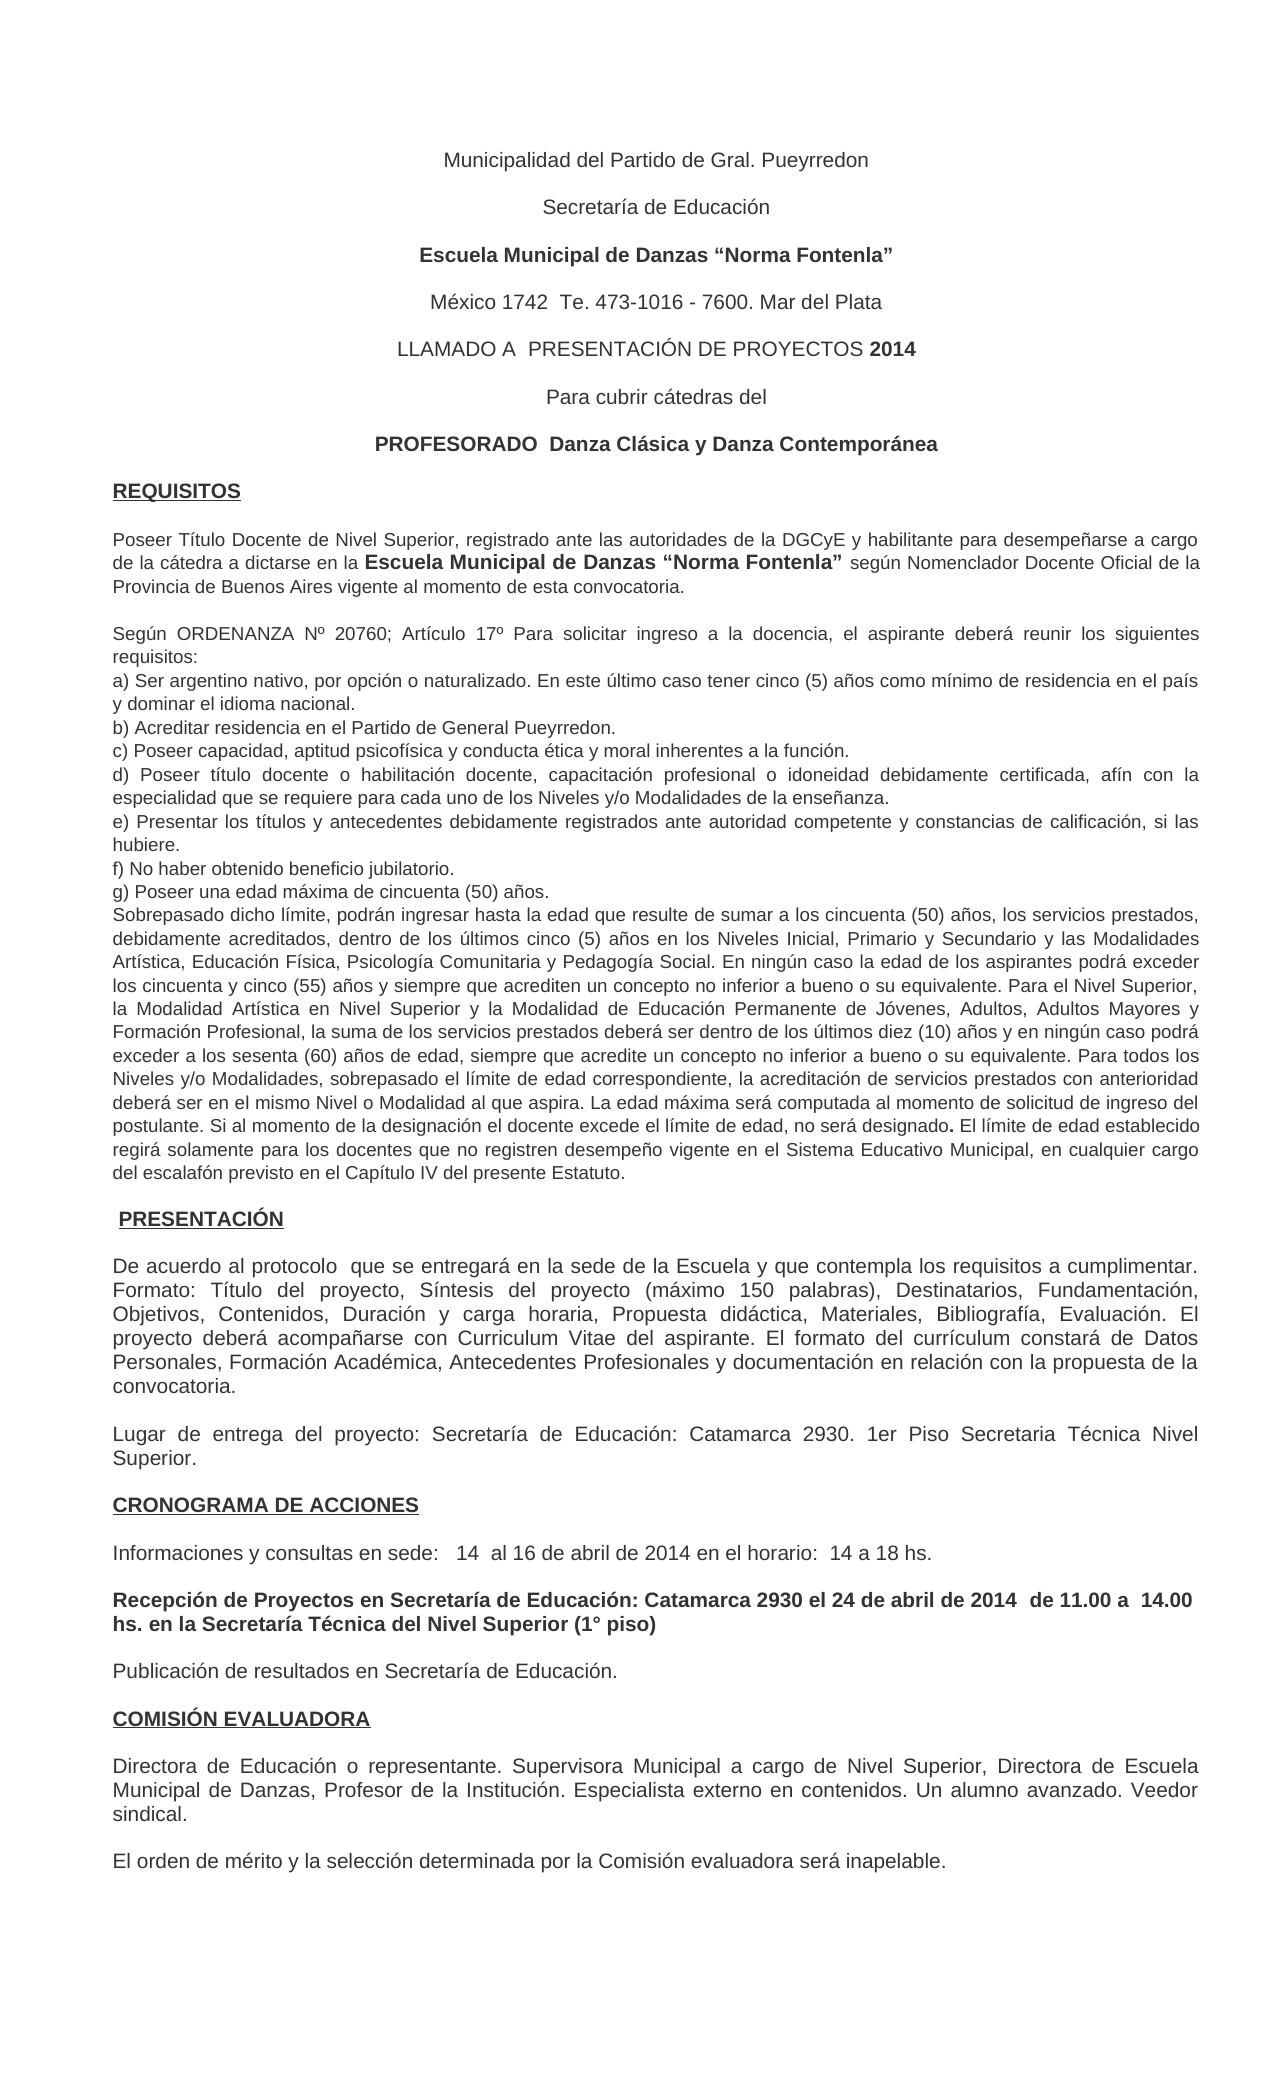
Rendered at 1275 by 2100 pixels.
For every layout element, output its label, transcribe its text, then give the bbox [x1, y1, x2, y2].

text Recepción de Proyectos en Secretaría de Educación: Catamarca 2930 el 24 de abril de 2014 de 11.00 a 14.00 hs. en la Secretaría Técnica del Nivel Superior (1° piso) [112, 1588, 1200, 1636]
text Informaciones y consultas en sede: 14 al 16 de abril de 2014 en el horario: 14 a 18 hs. [112, 1540, 1200, 1564]
text Poseer Título Docente de Nivel Superior, registrado ante las autoridades de la DGCyE y habilitante para desempeñarse a cargo de la cátedra a dictarse en la Escuela Municipal de Danzas “Norma Fontenla” según Nomenclador Docente Oficial de la Provincia de Buenos Aires vigente al momento de esta convocatoria. [112, 527, 1200, 598]
text c) Poseer capacidad, aptitud psicofísica y conducta ética y moral inherentes a la función. [112, 738, 1200, 762]
text México 1742 Te. 473-1016 - 7600. Mar del Plata [112, 290, 1200, 314]
text El orden de mérito y la selección determinada por la Comisión evaluadora será inapelable. [112, 1849, 1200, 1873]
text Sobrepasado dicho límite, podrán ingresar hasta la edad que resulte de sumar a los cincuenta (50) años, los servicios prestados, debidamente acreditados, dentro de los últimos cinco (5) años en los Niveles Inicial, Primario y Secundario y las Modalidades Artística, Educación Física, Psicología Comunitaria y Pedagogía Social. En ningún caso la edad de los aspirantes podrá exceder los cincuenta y cinco (55) años y siempre que acrediten un concepto no inferior a bueno o su equivalente. Para el Nivel Superior, la Modalidad Artística en Nivel Superior y la Modalidad de Educación Permanente de Jóvenes, Adultos, Adultos Mayores y Formación Profesional, la suma de los servicios prestados deberá ser dentro de los últimos diez (10) años y en ningún caso podrá exceder a los sesenta (60) años de edad, siempre que acredite un concepto no inferior a bueno o su equivalente. Para todos los Niveles y/o Modalidades, sobrepasado el límite de edad correspondiente, la acreditación de servicios prestados con anterioridad deberá ser en el mismo Nivel o Modalidad al que aspira. La edad máxima será computada al momento de solicitud de ingreso del postulante. Si al momento de la designación el docente excede el límite de edad, no será designado. El límite de edad establecido regirá solamente para los docentes que no registren desempeño vigente en el Sistema Educativo Municipal, en cualquier cargo del escalafón previsto en el Capítulo IV del presente Estatuto. [112, 902, 1200, 1183]
text PROFESORADO Danza Clásica y Danza Contemporánea [112, 432, 1200, 456]
text CRONOGRAMA DE ACCIONES [112, 1493, 1200, 1517]
text f) No haber obtenido beneficio jubilatorio. [112, 855, 1200, 879]
text REQUISITOS [112, 479, 1200, 503]
text e) Presentar los títulos y antecedentes debidamente registrados ante autoridad competente y constancias de calificación, si las hubiere. [112, 808, 1200, 855]
text De acuerdo al protocolo que se entregará en la sede de la Escuela y que contempla los requisitos a cumplimentar. Formato: Título del proyecto, Síntesis del proyecto (máximo 150 palabras), Destinatarios, Fundamentación, Objetivos, Contenidos, Duración y carga horaria, Propuesta didáctica, Materiales, Bibliografía, Evaluación. El proyecto deberá acompañarse con Curriculum Vitae del aspirante. El formato del currículum constará de Datos Personales, Formación Académica, Antecedentes Profesionales y documentación en relación con la propuesta de la convocatoria. [112, 1254, 1200, 1398]
text d) Poseer título docente o habilitación docente, capacitación profesional o idoneidad debidamente certificada, afín con la especialidad que se requiere para cada uno de los Niveles y/o Modalidades de la enseñanza. [112, 762, 1200, 808]
text Lugar de entrega del proyecto: Secretaría de Educación: Catamarca 2930. 1er Piso Secretaria Técnica Nivel Superior. [112, 1422, 1200, 1469]
text b) Acreditar residencia en el Partido de General Pueyrredon. [112, 715, 1200, 738]
text LLAMADO A PRESENTACIÓN DE PROYECTOS 2014 [112, 337, 1200, 361]
text g) Poseer una edad máxima de cincuenta (50) años. [112, 879, 1200, 902]
text Publicación de resultados en Secretaría de Educación. [112, 1659, 1200, 1683]
text COMISIÓN EVALUADORA [112, 1706, 1200, 1730]
text Escuela Municipal de Danzas “Norma Fontenla” [112, 242, 1200, 266]
text PRESENTACIÓN [112, 1207, 1200, 1231]
text Secretaría de Educación [112, 195, 1200, 219]
text Directora de Educación o representante. Supervisora Municipal a cargo de Nivel Superior, Directora de Escuela Municipal de Danzas, Profesor de la Institución. Especialista externo en contenidos. Un alumno avanzado. Veedor sindical. [112, 1754, 1200, 1826]
text a) Ser argentino nativo, por opción o naturalizado. En este último caso tener cinco (5) años como mínimo de residencia en el país y dominar el idioma nacional. [112, 668, 1200, 715]
text Municipalidad del Partido de Gral. Pueyrredon [112, 148, 1200, 172]
text Según ORDENANZA Nº 20760; Artículo 17º Para solicitar ingreso a la docencia, el aspirante deberá reunir los siguientes requisitos: [112, 621, 1200, 668]
text Para cubrir cátedras del [112, 384, 1200, 408]
